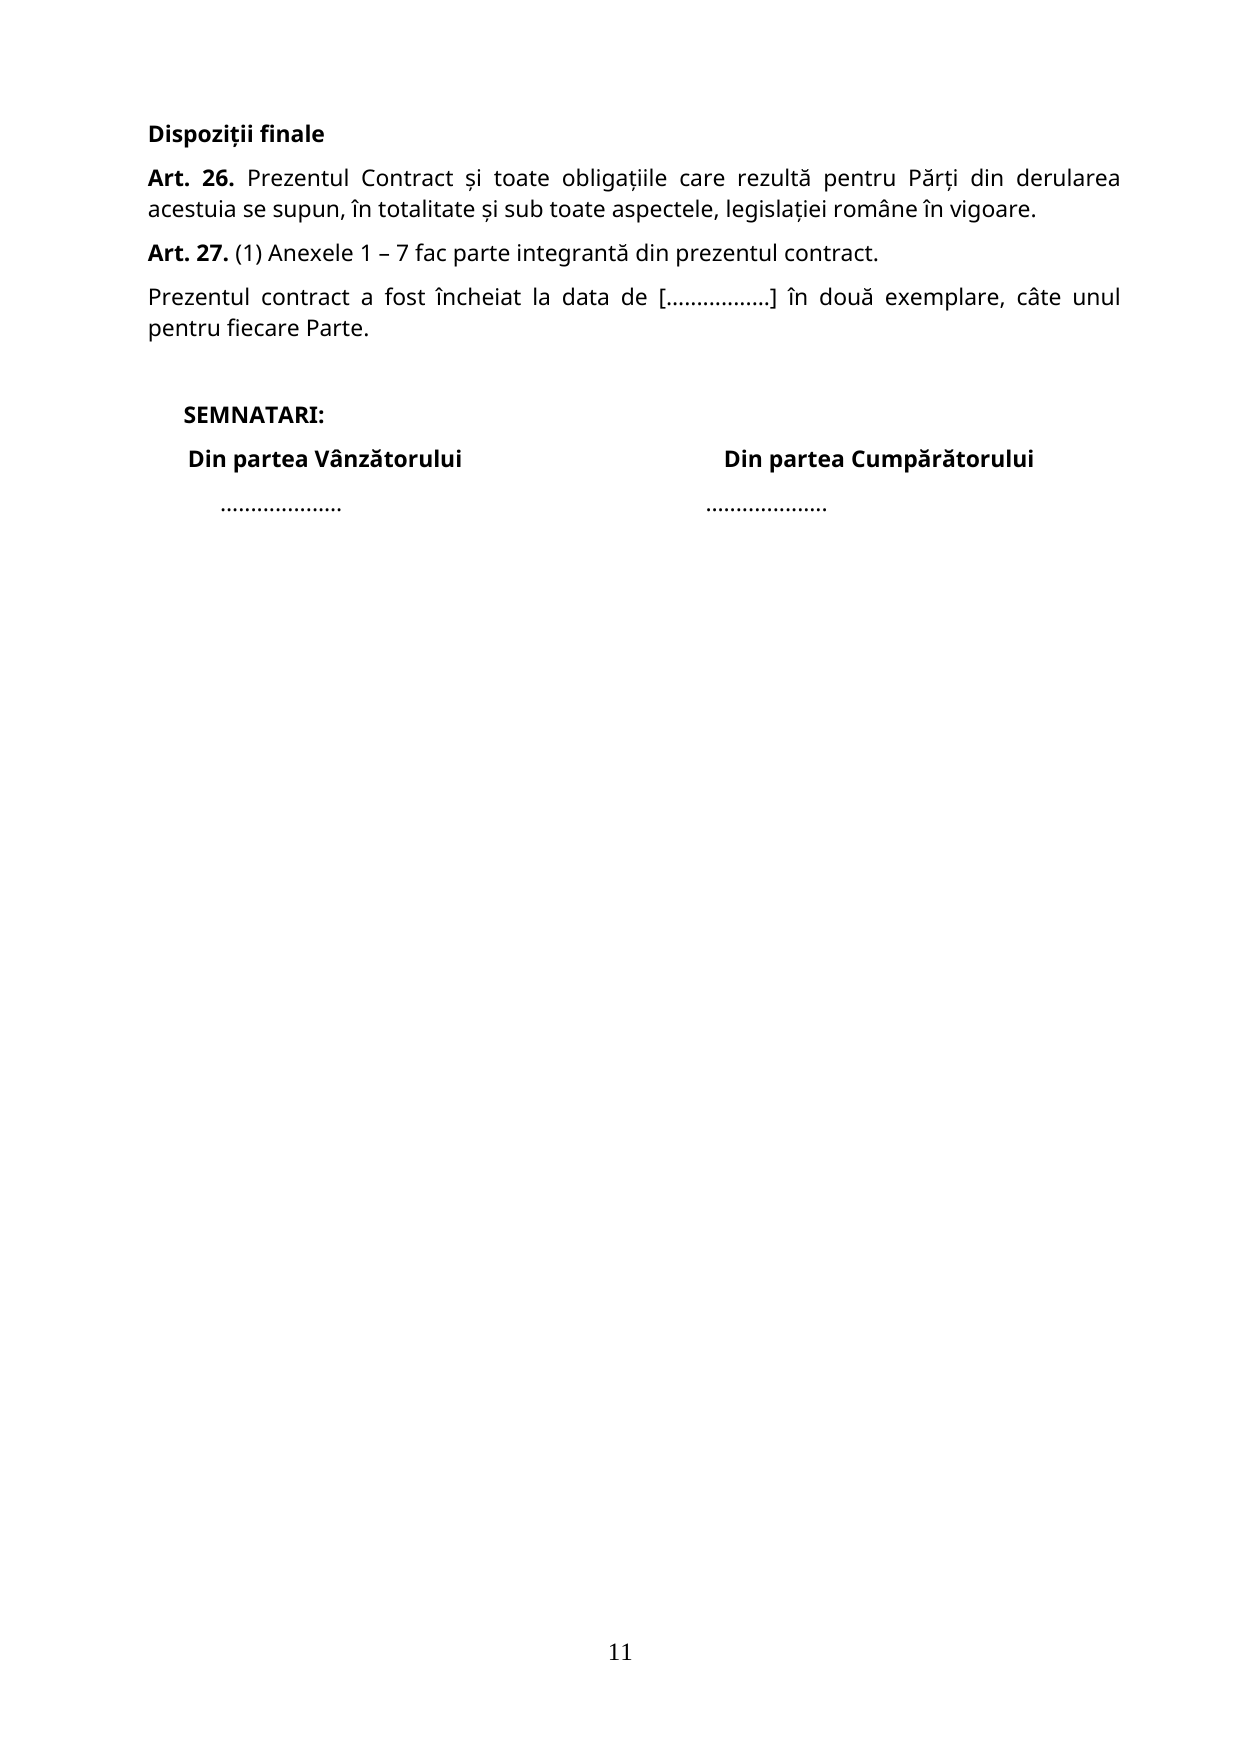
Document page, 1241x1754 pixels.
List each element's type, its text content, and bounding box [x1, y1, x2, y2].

text ….............…. ….............…. [148, 487, 1122, 518]
text Art. 26. Prezentul Contract şi toate obligaţiile care rezultă pentru Părţi din derularea acestuia se supun, în totalitate şi sub toate aspectele, legislaţiei române în vigoare. [148, 162, 1122, 224]
text Prezentul contract a fost încheiat la data de […...........…] în două exemplare, câte unul pentru fiecare Parte. [148, 281, 1122, 343]
text Art. 27. (1) Anexele 1 – 7 fac parte integrantă din prezentul contract. [148, 237, 1122, 268]
text SEMNATARI: [148, 399, 1122, 431]
text Din partea Vânzătorului Din partea Cumpărătorului [148, 443, 1122, 474]
subtitle Dispoziţii finale [148, 118, 1122, 149]
